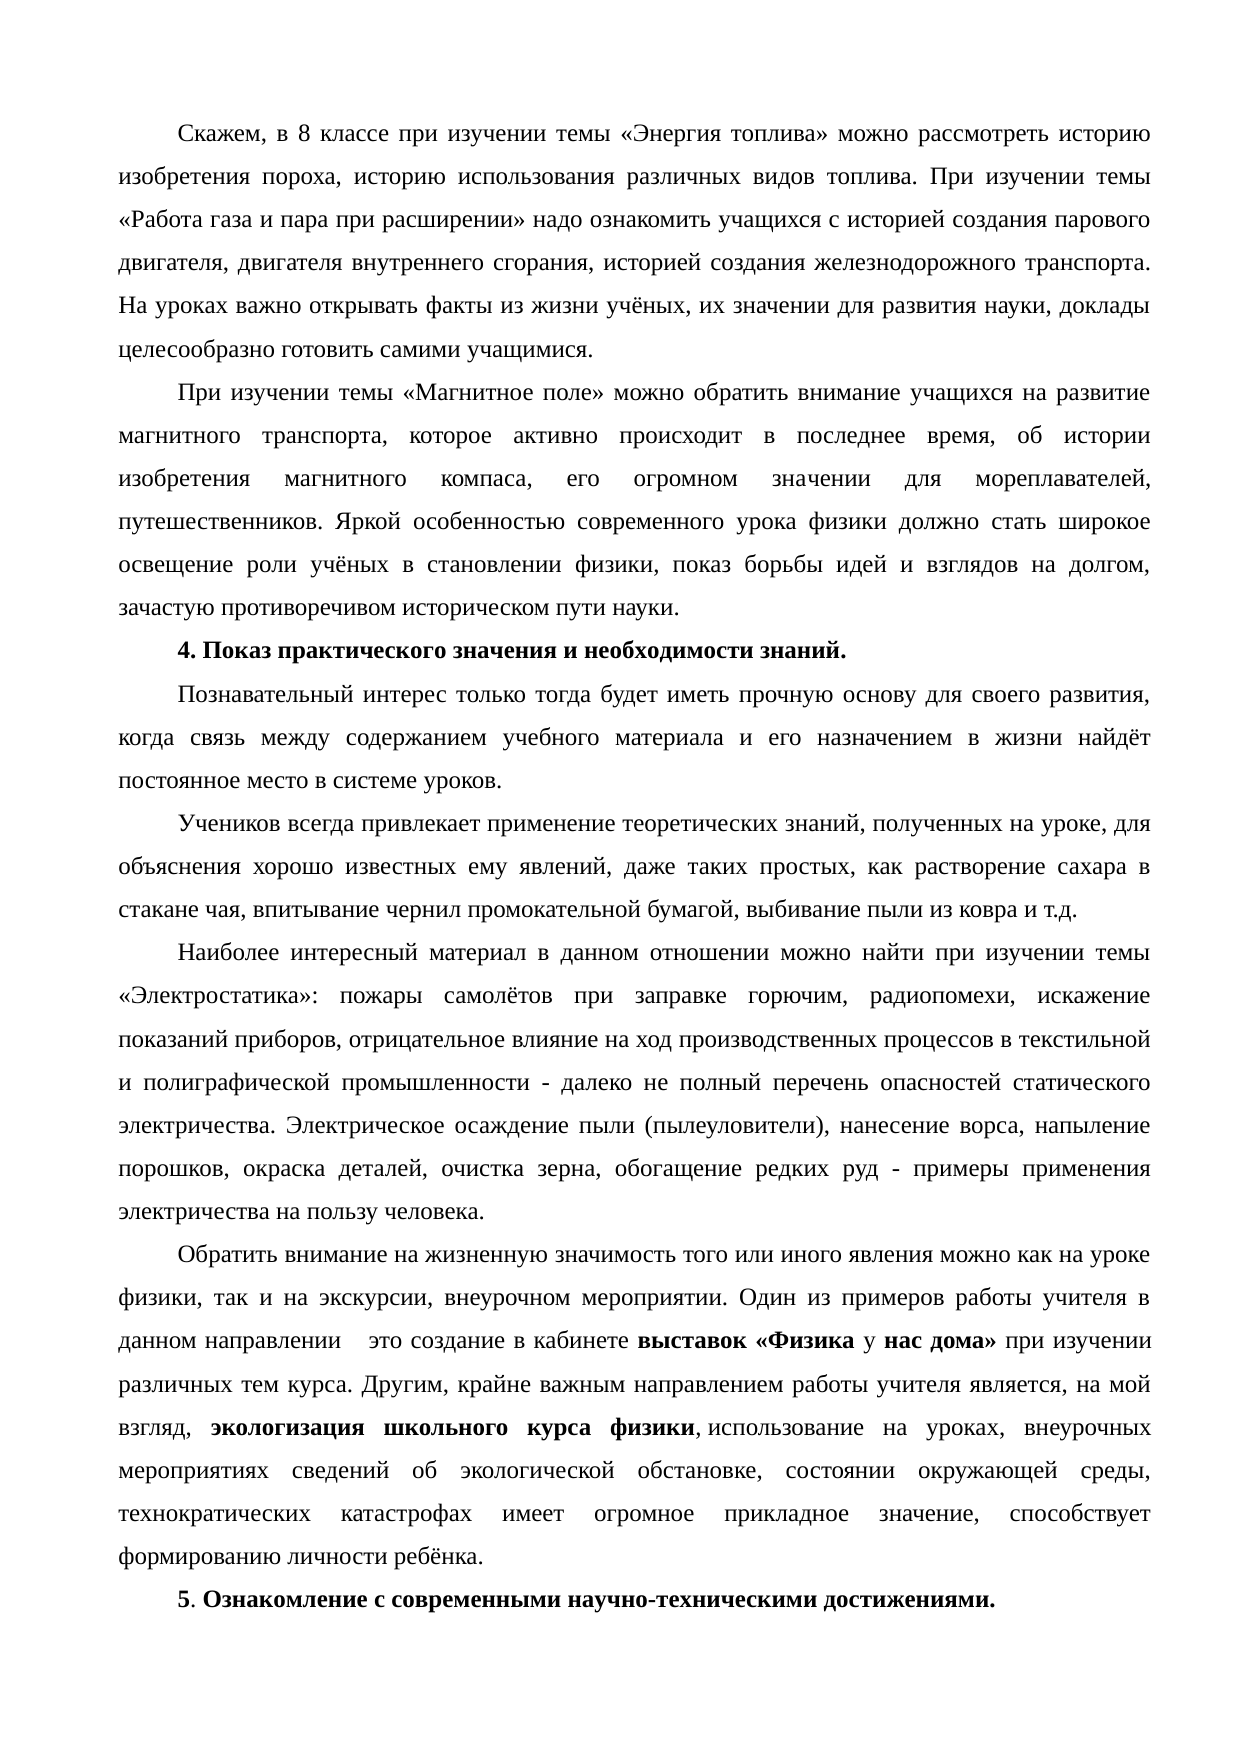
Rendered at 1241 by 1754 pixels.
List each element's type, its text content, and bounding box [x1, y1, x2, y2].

text При изучении темы «Магнитное поле» можно обратить внимание учащихся на развитие магнитного транспорта, которое активно происходит в последнее время, об истории изобретения магнитного компаса, его огромном значении для мореплавателей, путешественников. Яркой особенностью современного урока физики должно стать широкое освещение роли учёных в становлении физики, показ борьбы идей и взглядов на долгом, зачастую противоречивом историческом пути науки. [118, 377, 1152, 621]
text Обратить внимание на жизненную значимость того или иного явления можно как на уроке физики, так и на экскурсии, внеурочном мероприятии. Один из примеров работы учителя в данном направлении это создание в кабинете выставок «Физика у нас дома» при изучении различных тем курса. Другим, крайне важным направлением работы учителя является, на мой взгляд, экологизация школьного курса физики, использование на уроках, внеурочных мероприятиях сведений об экологической обстановке, состоянии окружающей среды, технократических катастрофах имеет огромное прикладное значение, способствует формированию личности ребёнка. [118, 1239, 1152, 1570]
text Скажем, в 8 классе при изучении темы «Энергия топлива» можно рассмотреть историю изобретения пороха, историю использования различных видов топлива. При изучении темы «Работа газа и пара при расширении» надо ознакомить учащихся с историей создания парового двигателя, двигателя внутреннего сгорания, историей создания железнодорожного транспорта. На уроках важно открывать факты из жизни учёных, их значении для развития науки, доклады целесообразно готовить самими учащимися. [118, 118, 1152, 362]
text Учеников всегда привлекает применение теоретических знаний, полученных на уроке, для объяснения хорошо известных ему явлений, даже таких простых, как растворение сахара в стакане чая, впитывание чернил промокательной бумагой, выбивание пыли из ковра и т.д. [118, 808, 1152, 923]
text 4. Показ практического значения и необходимости знаний. [118, 636, 1152, 664]
text 5. Ознакомление с современными научно-техническими достижениями. [118, 1584, 1152, 1613]
text Познавательный интерес только тогда будет иметь прочную основу для своего развития, когда связь между содержанием учебного материала и его назначением в жизни найдёт постоянное место в системе уроков. [118, 679, 1152, 794]
text Наиболее интересный материал в данном отношении можно найти при изучении темы «Электростатика»: пожары самолётов при заправке горючим, радиопомехи, искажение показаний приборов, отрицательное влияние на ход производственных процессов в текстильной и полиграфической промышленности - далеко не полный перечень опасностей статического электричества. Электрическое осаждение пыли (пылеуловители), нанесение ворса, напыление порошков, окраска деталей, очистка зерна, обогащение редких руд - примеры применения электричества на пользу человека. [118, 937, 1152, 1225]
